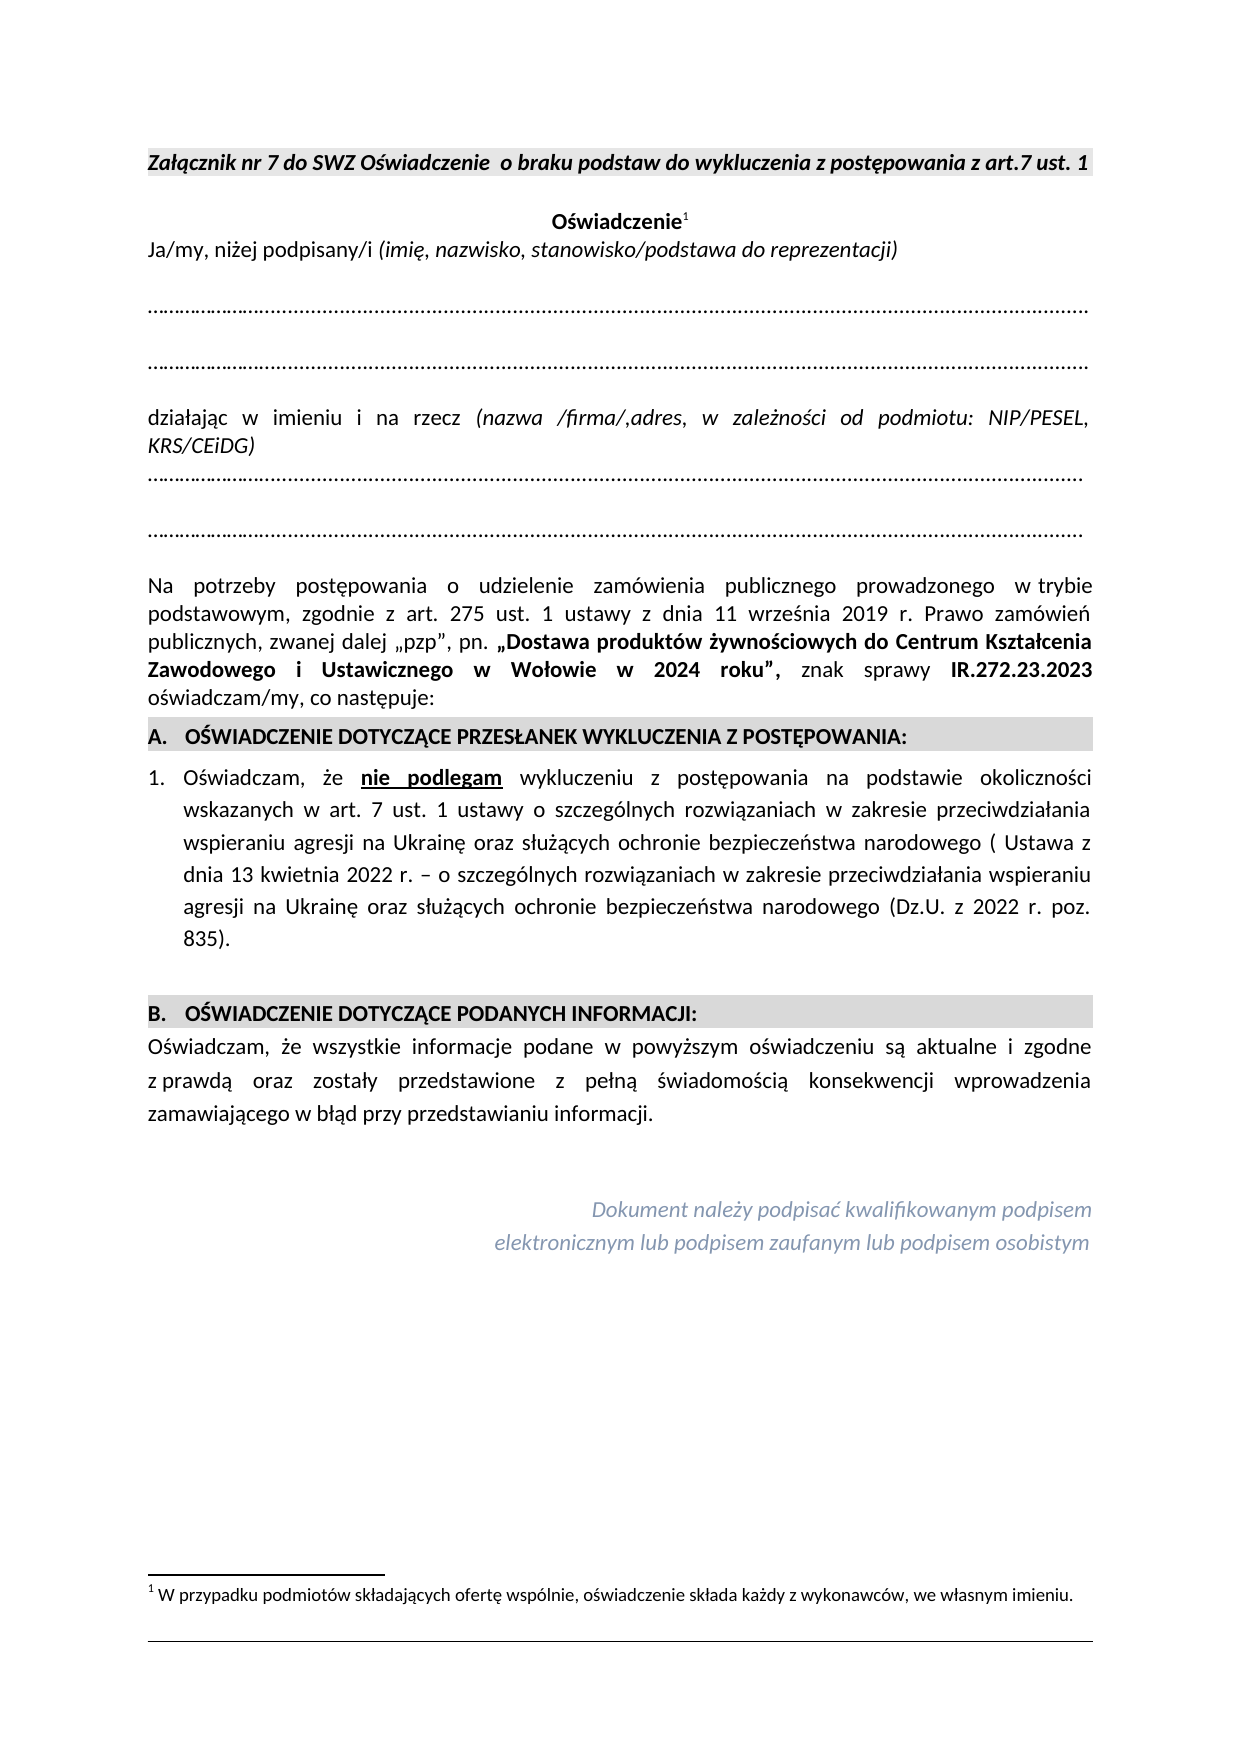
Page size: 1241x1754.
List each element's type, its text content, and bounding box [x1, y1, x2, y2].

text elektronicznym lub podpisem zaufanym lub podpisem osobistym [443, 1228, 1093, 1256]
text …………………................................................................................................................................................ [148, 347, 1093, 375]
text Dokument należy podpisać kwalifikowanym podpisem [148, 1195, 1093, 1223]
text Na potrzeby postępowania o udzielenie zamówienia publicznego prowadzonego w trybie podstawowym, zgodnie z art. 275 ust. 1 ustawy z dnia 11 września 2019 r. Prawo zamówień publicznych, zwanej dalej „pzp”, pn. „Dostawa produktów żywnościowych do Centrum Kształcenia Zawodowego i Ustawicznego w Wołowie w 2024 roku”, znak sprawy IR.272.23.2023 oświadczam/my, co następuje: [148, 571, 1093, 711]
text …………………............................................................................................................................................... [148, 515, 1093, 543]
text …………………............................................................................................................................................... [148, 459, 1093, 487]
text Oświadczenie [148, 207, 1093, 235]
list OŚWIADCZENIE DOTYCZĄCE PRZESŁANEK WYKLUCZENIA Z POSTĘPOWANIA: [148, 717, 1093, 751]
text …………………................................................................................................................................................ [148, 291, 1093, 319]
text działając w imieniu i na rzecz (nazwa /firma/,adres, w zależności od podmiotu: NIP/PESEL, KRS/CEiDG) [148, 403, 1093, 459]
text Ja/my, niżej podpisany/i (imię, nazwisko, stanowisko/podstawa do reprezentacji) [148, 235, 1093, 263]
list Oświadczam, że nie podlegam wykluczeniu z postępowania na podstawie okoliczności wskazanych w art. 7 ust. 1 ustawy o szczególnych rozwiązaniach w zakresie przeciwdziałania wspieraniu agresji na Ukrainę oraz służących ochronie bezpieczeństwa narodowego ( Ustawa z dnia 13 kwietnia 2022 r. – o szczególnych rozwiązaniach w zakresie przeciwdziałania wspieraniu agresji na Ukrainę oraz służących ochronie bezpieczeństwa narodowego (Dz.U. z 2022 r. poz. 835). [148, 763, 1093, 952]
list OŚWIADCZENIE DOTYCZĄCE PODANYCH INFORMACJI: [148, 995, 1093, 1028]
subtitle Załącznik nr 7 do SWZ Oświadczenie o braku podstaw do wykluczenia z postępowania z art.7 ust. 1 [148, 148, 1093, 176]
text Oświadczam, że wszystkie informacje podane w powyższym oświadczeniu są aktualne i zgodne z prawdą oraz zostały przedstawione z pełną świadomością konsekwencji wprowadzenia zamawiającego w błąd przy przedstawianiu informacji. [148, 1028, 1093, 1128]
